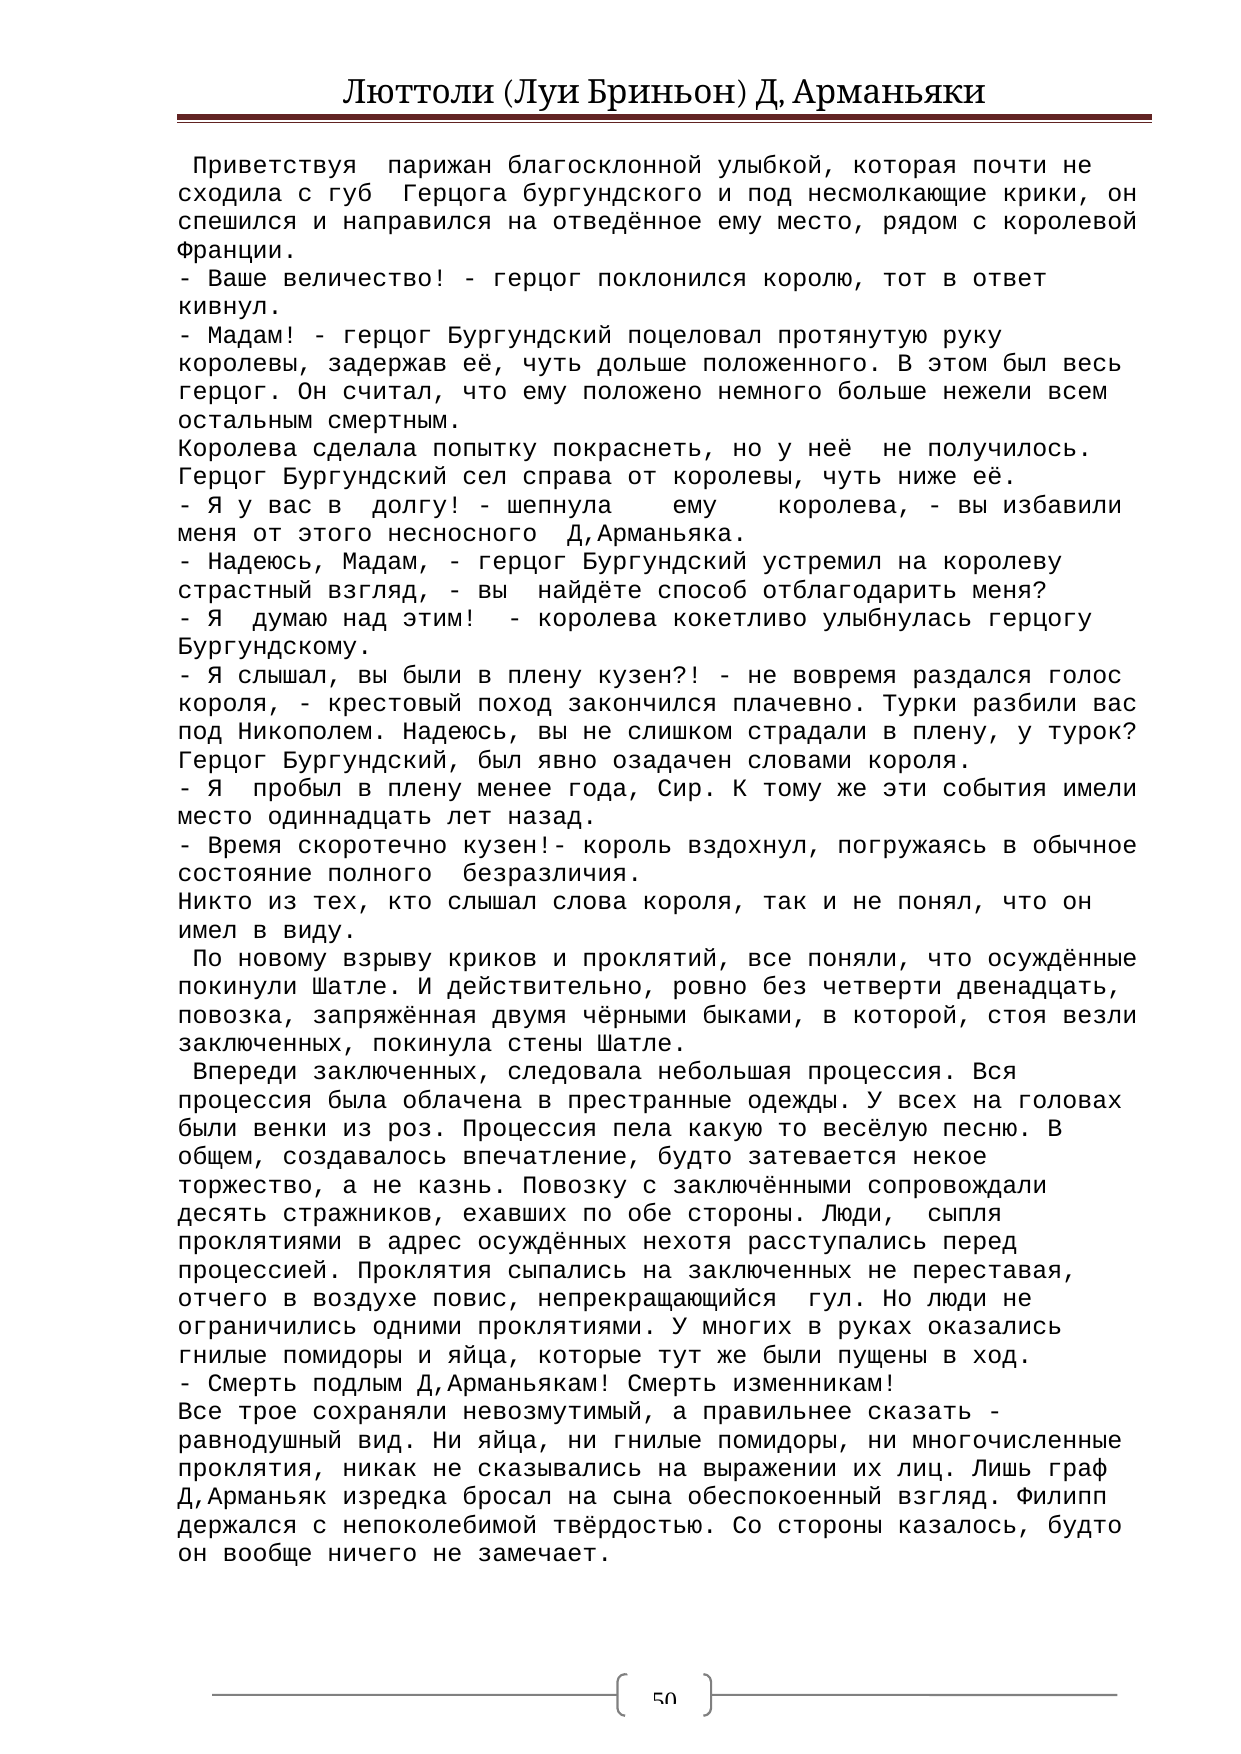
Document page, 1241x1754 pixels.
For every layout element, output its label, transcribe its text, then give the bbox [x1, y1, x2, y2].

text - Я пробыл в плену менее года, Сир. К тому же эти события имели место одиннадцать лет назад. [177, 776, 1152, 832]
text Приветствуя парижан благосклонной улыбкой, которая почти не сходила с губ Герцога бургундского и под несмолкающие крики, он спешился и направился на отведённое ему место, рядом с королевой Франции. [177, 152, 1152, 266]
text Все трое сохраняли невозмутимый, а правильнее сказать - равнодушный вид. Ни яйца, ни гнилые помидоры, ни многочисленные проклятия, никак не сказывались на выражении их лиц. Лишь граф Д,Арманьяк изредка бросал на сына обеспокоенный взгляд. Филипп держался с непоколебимой твёрдостью. Со стороны казалось, будто он вообще ничего не замечает. [177, 1399, 1152, 1569]
text Герцог Бургундский, был явно озадачен словами короля. [177, 747, 1152, 776]
text Никто из тех, кто слышал слова короля, так и не понял, что он имел в виду. [177, 889, 1152, 946]
text - Я думаю над этим! - королева кокетливо улыбнулась герцогу Бургундскому. [177, 606, 1152, 662]
text - Время скоротечно кузен!- король вздохнул, погружаясь в обычное состояние полного безразличия. [177, 832, 1152, 889]
text - Надеюсь, Мадам, - герцог Бургундский устремил на королеву страстный взгляд, - вы найдёте способ отблагодарить меня? [177, 549, 1152, 606]
text - Я слышал, вы были в плену кузен?! - не вовремя раздался голос короля, - крестовый поход закончился плачевно. Турки разбили вас под Никополем. Надеюсь, вы не слишком страдали в плену, у турок? [177, 662, 1152, 747]
text Королева сделала попытку покраснеть, но у неё не получилось. Герцог Бургундский сел справа от королевы, чуть ниже её. [177, 436, 1152, 492]
text - Мадам! - герцог Бургундский поцеловал протянутую руку королевы, задержав её, чуть дольше положенного. В этом был весь герцог. Он считал, что ему положено немного больше нежели всем остальным смертным. [177, 322, 1152, 436]
text По новому взрыву криков и проклятий, все поняли, что осуждённые покинули Шатле. И действительно, ровно без четверти двенадцать, повозка, запряжённая двумя чёрными быками, в которой, стоя везли заключенных, покинула стены Шатле. [177, 946, 1152, 1059]
text - Я у вас в долгу! - шепнула ему королева, - вы избавили меня от этого несносного Д,Арманьяка. [177, 492, 1152, 549]
text - Ваше величество! - герцог поклонился королю, тот в ответ кивнул. [177, 266, 1152, 322]
text Впереди заключенных, следовала небольшая процессия. Вся процессия была облачена в престранные одежды. У всех на головах были венки из роз. Процессия пела какую то весёлую песню. В общем, создавалось впечатление, будто затевается некое торжество, а не казнь. Повозку с заключёнными сопровождали десять стражников, ехавших по обе стороны. Люди, сыпля проклятиями в адрес осуждённых нехотя расступались перед процессией. Проклятия сыпались на заключенных не переставая, отчего в воздухе повис, непрекращающийся гул. Но люди не ограничились одними проклятиями. У многих в руках оказались гнилые помидоры и яйца, которые тут же были пущены в ход. [177, 1059, 1152, 1371]
text - Смерть подлым Д,Арманьякам! Смерть изменникам! [177, 1371, 1152, 1399]
